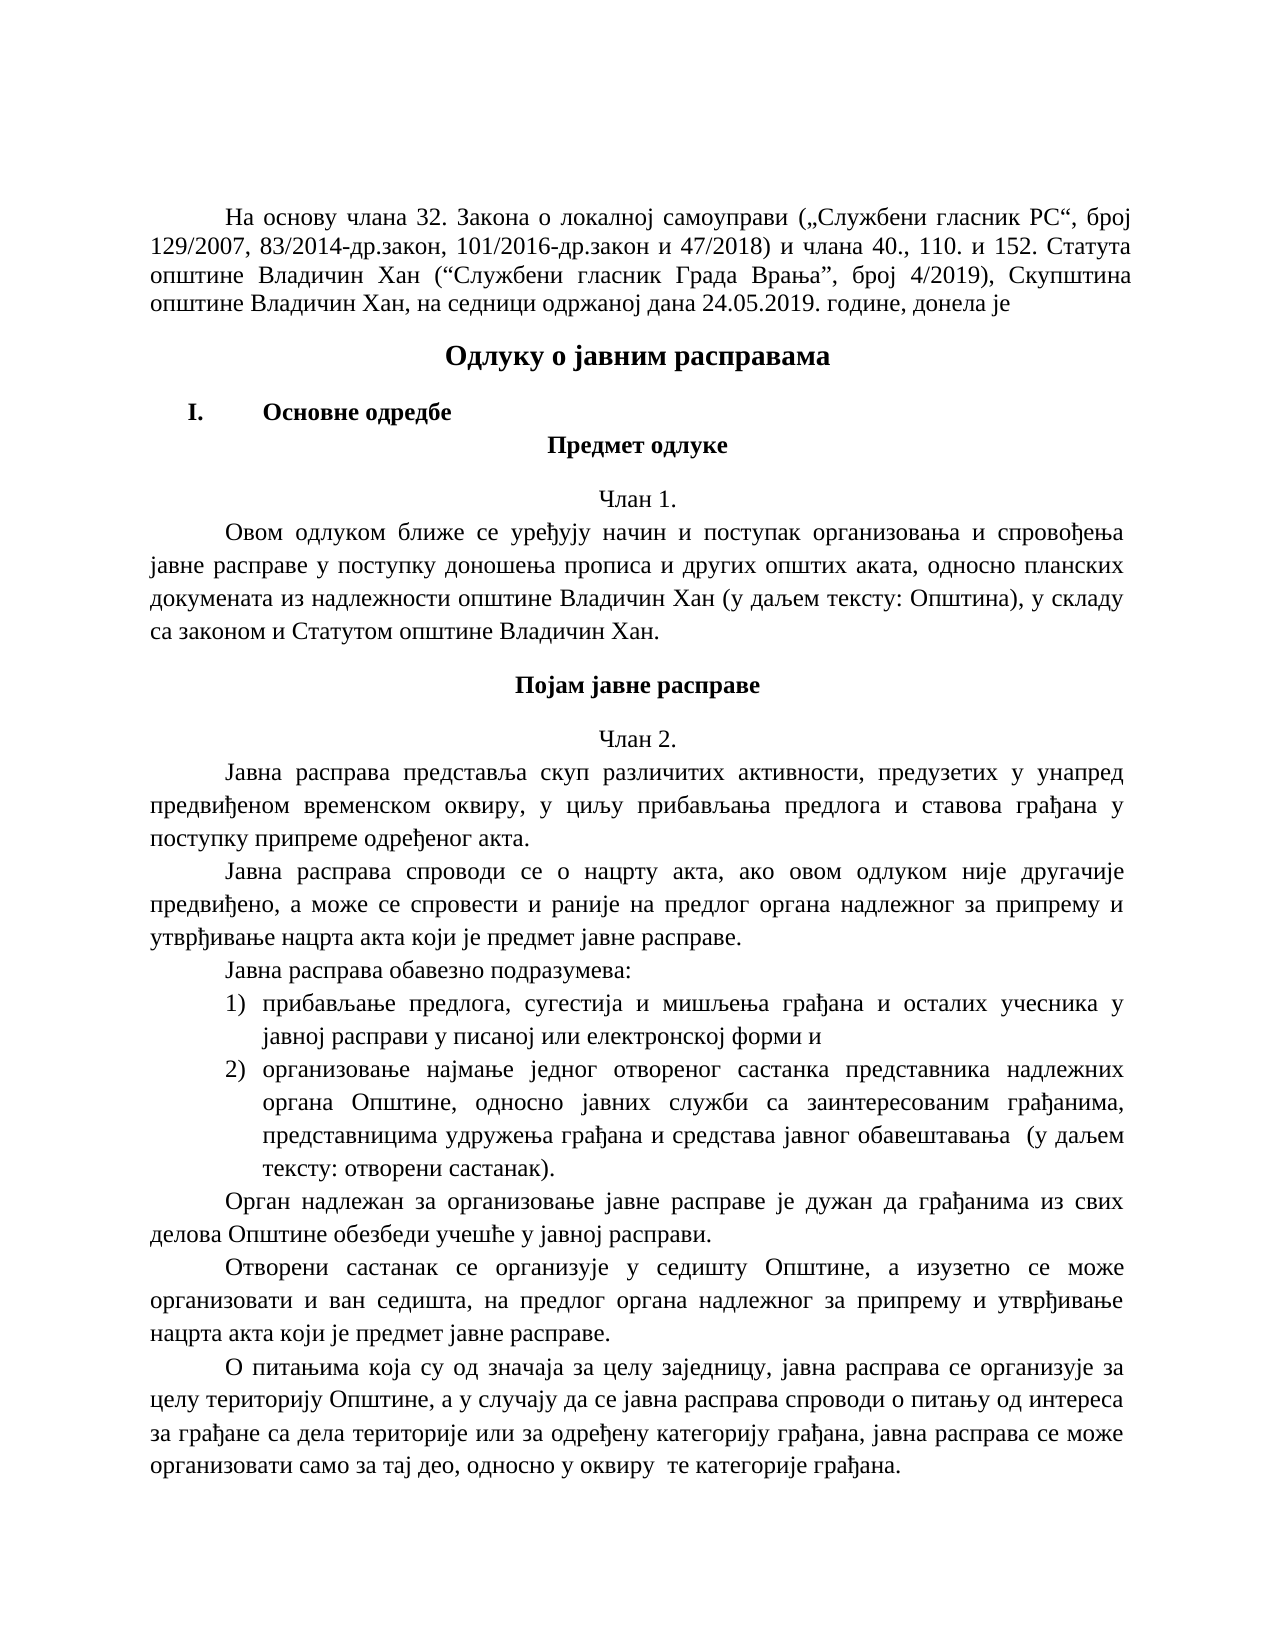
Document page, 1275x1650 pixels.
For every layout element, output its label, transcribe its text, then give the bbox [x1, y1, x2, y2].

text О питањима која су од значаја за целу заједницу, јавна расправа се организује за целу територију Општине, а у случају да се јавна расправа спроводи о питању од интереса за грађане са дела територије или за одређену категорију грађана, јавна расправа се може организовати само за тај део, односно у оквиру те категорије грађана. [150, 1352, 1125, 1479]
text Члан 2. [150, 724, 1125, 753]
text Отворени састанак се организује у седишту Општине, а изузетно се може организовати и ван седишта, на предлог органа надлежног за припрему и утврђивање нацрта акта који је предмет јавне расправе. [150, 1252, 1125, 1347]
list прибављање предлога, сугестија и мишљења грађана и осталих учесника у јавној расправи у писаној или електронској форми и [225, 988, 1125, 1050]
text Јавна расправа обавезно подразумева: [150, 955, 1125, 984]
list организовање најмање једног отвореног састанка представника надлежних органа Општине, односно јавних служби са заинтересованим грађанима, представницима удружења грађана и средстава јавног обавештавања (у даљем тексту: отворени састанак). [225, 1054, 1125, 1182]
text Овом одлуком ближе се уређују начин и поступак организовања и спровођења јавне расправе у поступку доношења прописа и других oпштих аката, односно планских докумената из надлежности општине Владичин Хан (у даљем тексту: Општина), у складу са законом и Статутом општине Владичин Хан. [150, 517, 1125, 645]
text Јавна расправа спроводи се о нацрту акта, ако овом одлуком није другачије предвиђено, а може се спровести и раније на предлог органа надлежног за припрему и утврђивање нацрта акта који је предмет јавне расправе. [150, 856, 1125, 951]
text Орган надлежан за организовање јавне расправе је дужан да грађанима из свих делова Општине обезбеди учешће у јавној расправи. [150, 1186, 1125, 1248]
text Јавна расправа представља скуп различитих активности, предузетих у унапред предвиђеном временском оквиру, у циљу прибављања предлога и ставова грађана у поступку припреме одређеног акта. [150, 757, 1125, 852]
list Предмет одлуке [150, 431, 1125, 459]
text Појам јавне расправе [150, 670, 1125, 699]
text Члан 1. [150, 484, 1125, 513]
text На основу члана 32. Закона о локалној самоуправи („Службени гласник РС“, број 129/2007, 83/2014-др.закон, 101/2016-др.закон и 47/2018) и члана 40., 110. и 152. Статута општине Владичин Хан (“Службени гласник Града Врања”, број 4/2019), Скупштина општине Владичин Хан, на седници одржаној дана 24.05.2019. године, донела је [150, 202, 1132, 317]
list Основне одредбе [187, 397, 1125, 426]
text Одлуку о јавним расправама [150, 338, 1125, 372]
